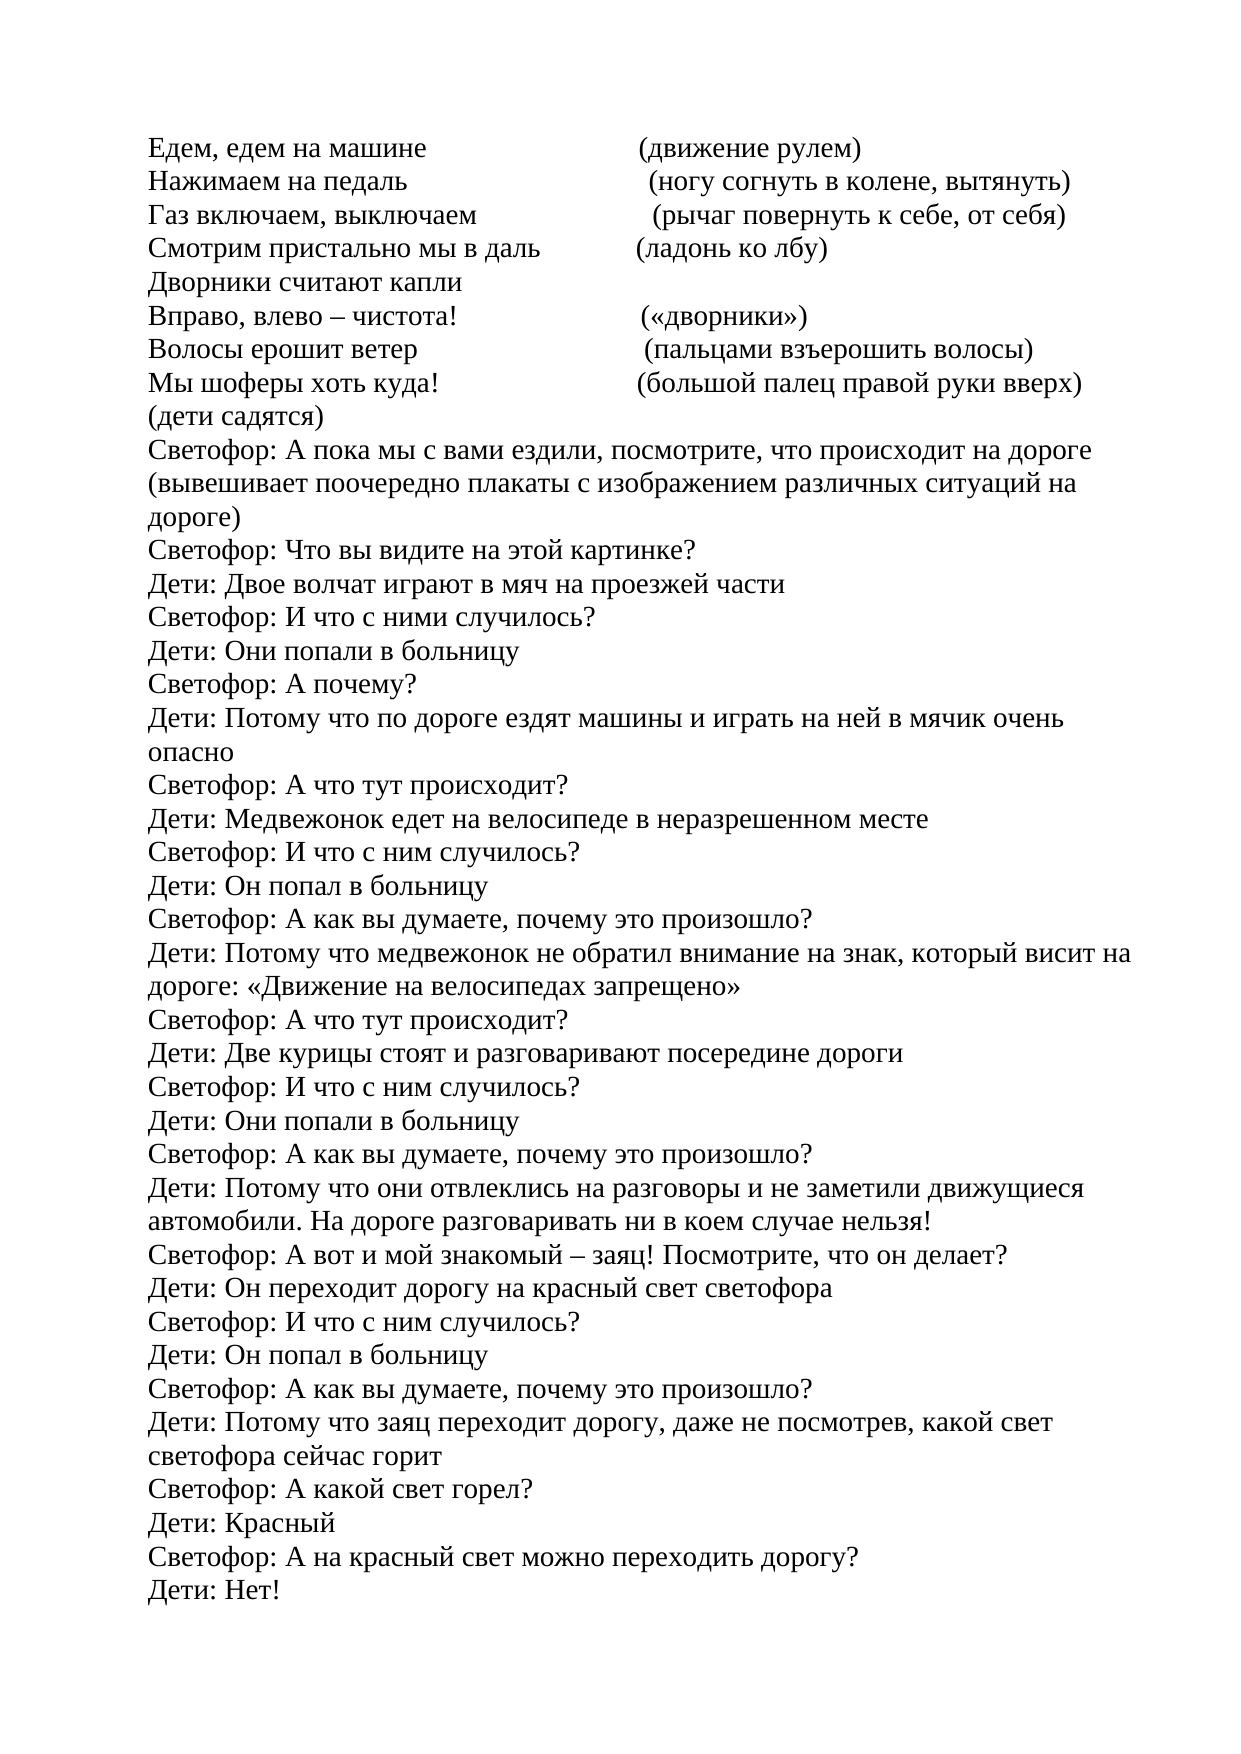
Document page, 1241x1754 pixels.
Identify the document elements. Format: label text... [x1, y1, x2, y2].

text Дети: Красный [148, 1505, 1152, 1539]
text Дети: Он переходит дорогу на красный свет светофора [148, 1270, 1152, 1304]
text Светофор: А что тут происходит? [148, 1002, 1152, 1036]
text Дети: Он попал в больницу [148, 868, 1152, 901]
text Светофор: А почему? [148, 667, 1152, 700]
text Светофор: А какой свет горел? [148, 1472, 1152, 1505]
text Дети: Нет! [148, 1572, 1152, 1606]
text Светофор: И что с ними случилось? [148, 599, 1152, 633]
text Светофор: А как вы думаете, почему это произошло? [148, 1136, 1152, 1170]
text Нажимаем на педаль (ногу согнуть в колене, вытянуть) [148, 163, 1152, 197]
text Мы шоферы хоть куда! (большой палец правой руки вверх) [148, 365, 1152, 398]
text Светофор: А как вы думаете, почему это произошло? [148, 901, 1152, 935]
text Дети: Потому что по дороге ездят машины и играть на ней в мячик очень опасно [148, 700, 1152, 767]
text Светофор: А как вы думаете, почему это произошло? [148, 1371, 1152, 1404]
text Дети: Двое волчат играют в мяч на проезжей части [148, 566, 1152, 599]
text Светофор: И что с ним случилось? [148, 1304, 1152, 1337]
text Светофор: И что с ним случилось? [148, 1069, 1152, 1103]
text Едем, едем на машине (движение рулем) [148, 130, 1152, 163]
text Дети: Потому что медвежонок не обратил внимание на знак, который висит на дороге: «Движение на велосипедах запрещено» [148, 935, 1152, 1002]
text Дворники считают капли [148, 264, 1152, 298]
text Вправо, влево – чистота! («дворники») [148, 298, 1152, 331]
text Светофор: А вот и мой знакомый – заяц! Посмотрите, что он делает? [148, 1237, 1152, 1270]
text Дети: Он попал в больницу [148, 1337, 1152, 1371]
text Дети: Они попали в больницу [148, 1103, 1152, 1136]
text Дети: Потому что они отвлеклись на разговоры и не заметили движущиеся автомобили. На дороге разговаривать ни в коем случае нельзя! [148, 1170, 1152, 1237]
text Светофор: А на красный свет можно переходить дорогу? [148, 1539, 1152, 1572]
text Светофор: Что вы видите на этой картинке? [148, 532, 1152, 566]
text Газ включаем, выключаем (рычаг повернуть к себе, от себя) [148, 197, 1152, 231]
text Дети: Потому что заяц переходит дорогу, даже не посмотрев, какой свет светофора сейчас горит [148, 1404, 1152, 1472]
text (дети садятся) [148, 398, 1152, 432]
text Светофор: И что с ним случилось? [148, 834, 1152, 868]
text Дети: Они попали в больницу [148, 633, 1152, 667]
text Дети: Две курицы стоят и разговаривают посередине дороги [148, 1036, 1152, 1069]
text Смотрим пристально мы в даль (ладонь ко лбу) [148, 231, 1152, 264]
text Светофор: А что тут происходит? [148, 767, 1152, 801]
text Светофор: А пока мы с вами ездили, посмотрите, что происходит на дороге [148, 432, 1152, 465]
text (вывешивает поочередно плакаты с изображением различных ситуаций на дороге) [148, 465, 1152, 532]
text Волосы ерошит ветер (пальцами взъерошить волосы) [148, 331, 1152, 365]
text Дети: Медвежонок едет на велосипеде в неразрешенном месте [148, 801, 1152, 834]
